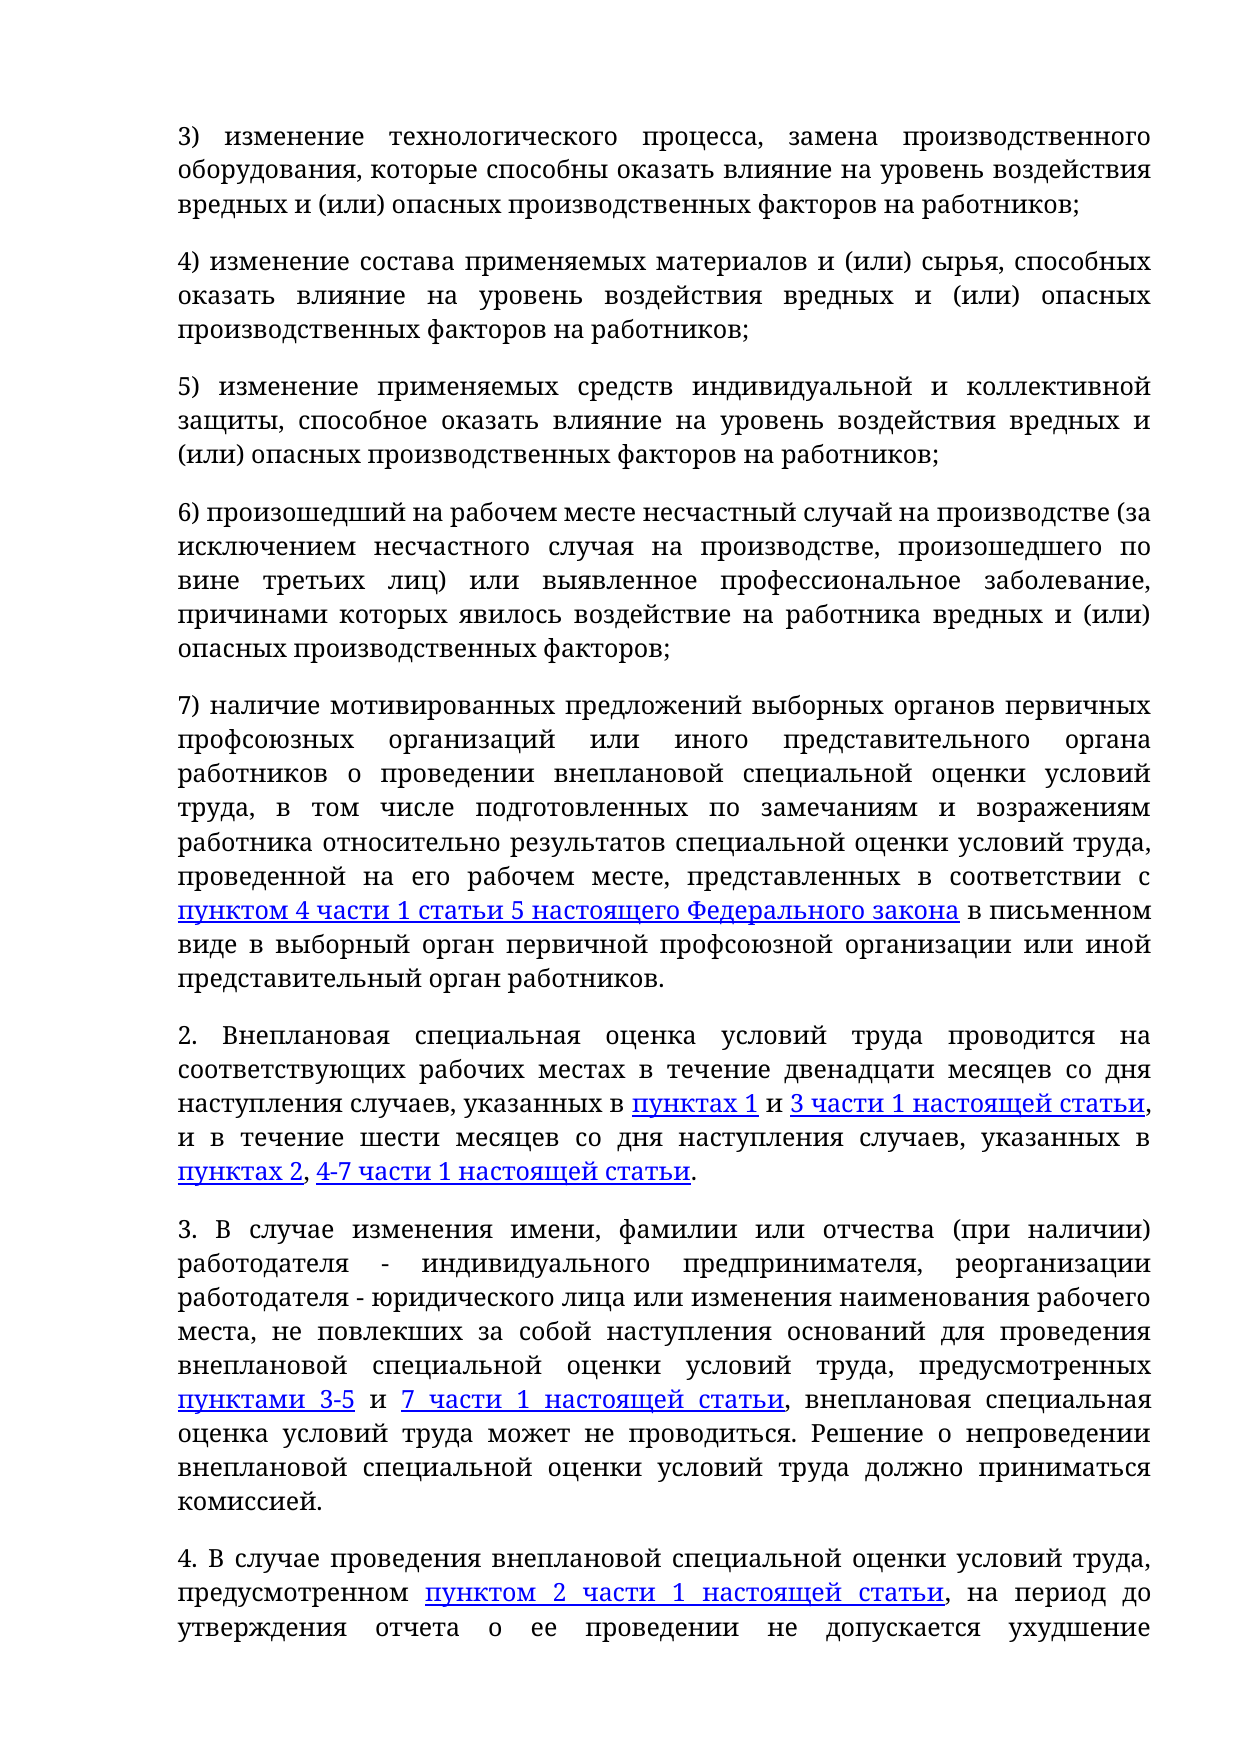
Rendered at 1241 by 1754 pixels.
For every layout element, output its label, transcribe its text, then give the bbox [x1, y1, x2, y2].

text 5) изменение применяемых средств индивидуальной и коллективной защиты, способное оказать влияние на уровень воздействия вредных и (или) опасных производственных факторов на работников; [177, 369, 1152, 471]
text 7) наличие мотивированных предложений выборных органов первичных профсоюзных организаций или иного представительного органа работников о проведении внеплановой специальной оценки условий труда, в том числе подготовленных по замечаниям и возражениям работника относительно результатов специальной оценки условий труда, проведенной на его рабочем месте, представленных в соответствии с пунктом 4 части 1 статьи 5 настоящего Федерального закона в письменном виде в выборный орган первичной профсоюзной организации или иной представительный орган работников. [177, 688, 1152, 994]
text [177, 1541, 1152, 1643]
text 2. Внеплановая специальная оценка условий труда проводится на соответствующих рабочих местах в течение двенадцати месяцев со дня наступления случаев, указанных в пунктах 1 и 3 части 1 настоящей статьи, и в течение шести месяцев со дня наступления случаев, указанных в пунктах 2, 4-7 части 1 настоящей статьи. [177, 1018, 1152, 1188]
text 3) изменение технологического процесса, замена производственного оборудования, которые способны оказать влияние на уровень воздействия вредных и (или) опасных производственных факторов на работников; [177, 118, 1152, 220]
text 4) изменение состава применяемых материалов и (или) сырья, способных оказать влияние на уровень воздействия вредных и (или) опасных производственных факторов на работников; [177, 243, 1152, 346]
text 6) произошедший на рабочем месте несчастный случай на производстве (за исключением несчастного случая на производстве, произошедшего по вине третьих лиц) или выявленное профессиональное заболевание, причинами которых явилось воздействие на работника вредных и (или) опасных производственных факторов; [177, 494, 1152, 665]
text 3. В случае изменения имени, фамилии или отчества (при наличии) работодателя - индивидуального предпринимателя, реорганизации работодателя - юридического лица или изменения наименования рабочего места, не повлекших за собой наступления оснований для проведения внеплановой специальной оценки условий труда, предусмотренных пунктами 3-5 и 7 части 1 настоящей статьи, внеплановая специальная оценка условий труда может не проводиться. Решение о непроведении внеплановой специальной оценки условий труда должно приниматься комиссией. [177, 1211, 1152, 1518]
